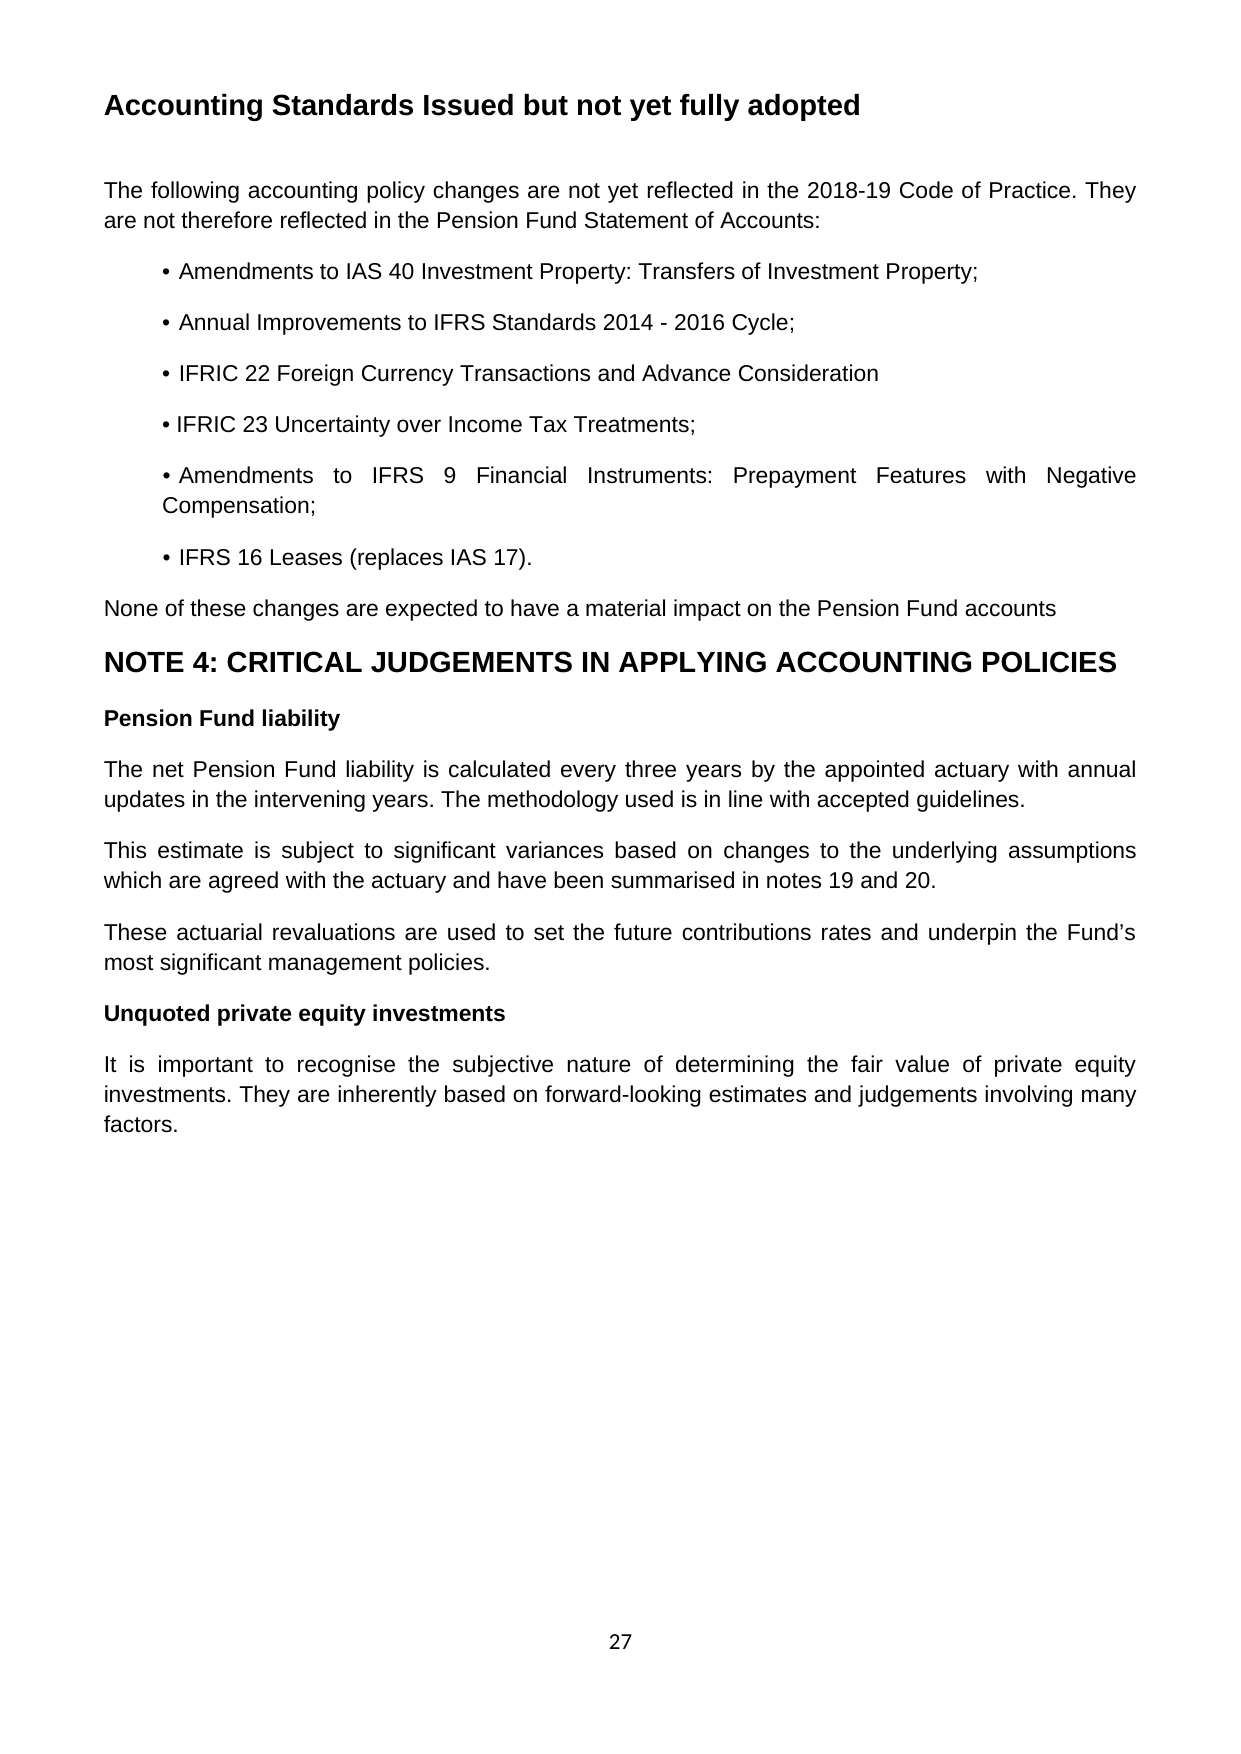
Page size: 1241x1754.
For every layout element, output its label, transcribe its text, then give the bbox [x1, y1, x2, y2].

text It is important to recognise the subjective nature of determining the fair value of private equity investments. They are inherently based on forward-looking estimates and judgements involving many factors. [103, 1051, 1137, 1137]
text These actuarial revaluations are used to set the future contributions rates and underpin the Fund’s most significant management policies. [103, 918, 1137, 975]
text Pension Fund liability [103, 705, 1137, 731]
text None of these changes are expected to have a material impact on the Pension Fund accounts [103, 594, 1137, 621]
text The following accounting policy changes are not yet reflected in the 2018-19 Code of Practice. They are not therefore reflected in the Pension Fund Statement of Accounts: [103, 177, 1137, 233]
text NOTE 4: CRITICAL JUDGEMENTS IN APPLYING ACCOUNTING POLICIES [103, 646, 1137, 679]
text • IFRS 16 Leases (replaces IAS 17). [162, 543, 1137, 570]
text • IFRIC 23 Uncertainty over Income Tax Treatments; [162, 411, 1137, 437]
text • Amendments to IFRS 9 Financial Instruments: Prepayment Features with Negative Compensation; [162, 462, 1137, 519]
text Accounting Standards Issued but not yet fully adopted [103, 88, 1127, 122]
text • Amendments to IAS 40 Investment Property: Transfers of Investment Property; [103, 258, 1137, 284]
text Unquoted private equity investments [103, 1000, 1137, 1026]
text The net Pension Fund liability is calculated every three years by the appointed actuary with annual updates in the intervening years. The methodology used is in line with accepted guidelines. [103, 756, 1137, 812]
text • IFRIC 22 Foreign Currency Transactions and Advance Consideration [162, 360, 1137, 386]
text • Annual Improvements to IFRS Standards 2014 - 2016 Cycle; [103, 309, 1137, 335]
text This estimate is subject to significant variances based on changes to the underlying assumptions which are agreed with the actuary and have been summarised in notes 19 and 20. [103, 837, 1137, 894]
